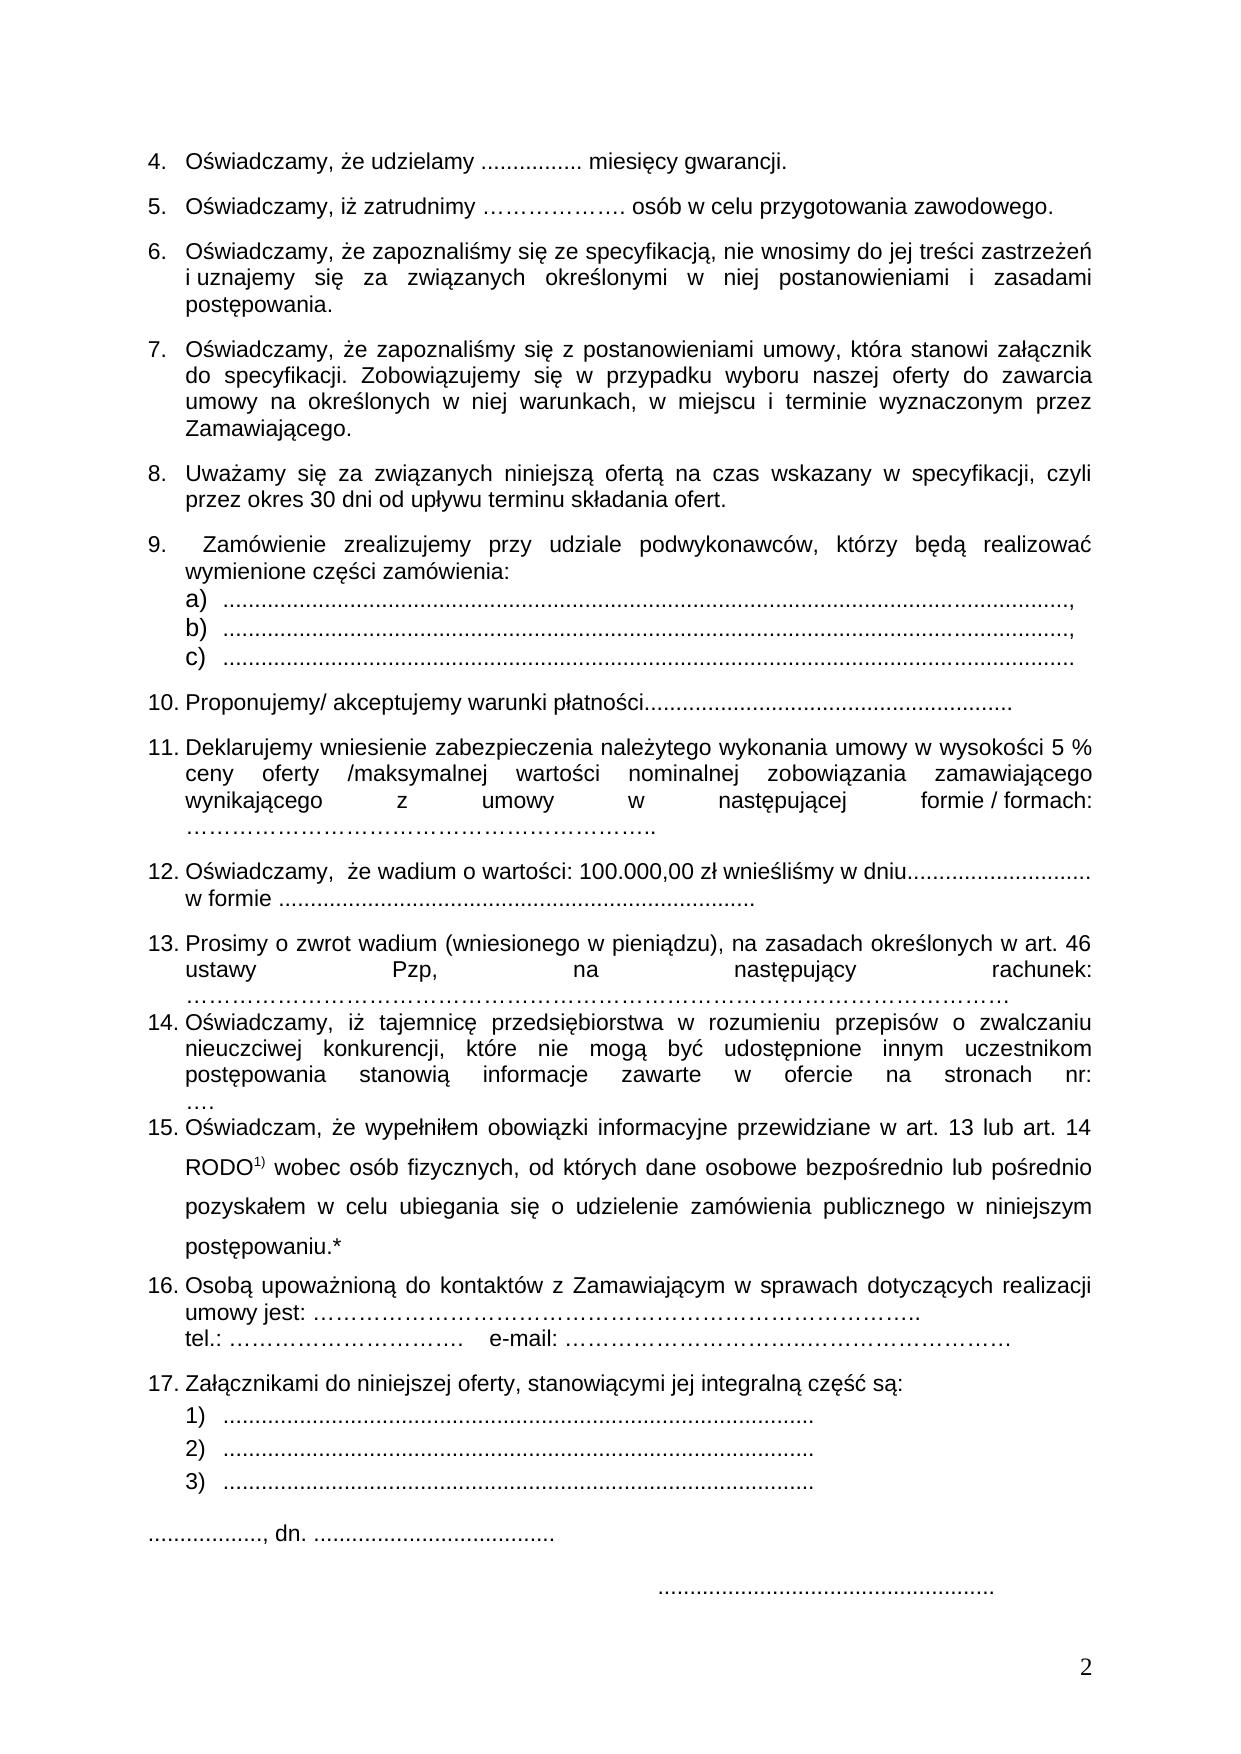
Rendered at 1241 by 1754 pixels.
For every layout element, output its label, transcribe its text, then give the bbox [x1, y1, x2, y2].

list Oświadczamy, że wadium o wartości: 100.000,00 zł wnieśliśmy w dniu............................. w formie ........................................................................... [148, 858, 1093, 911]
list Prosimy o zwrot wadium (wniesionego w pieniądzu), na zasadach określonych w art. 46 ustawy Pzp, na następujący rachunek: ……………………………………………………………………………………………… [148, 930, 1093, 1009]
list Oświadczamy, że udzielamy ................ miesięcy gwarancji. [148, 148, 1093, 174]
list ............................................................................................. [185, 1435, 1093, 1461]
list Zamówienie zrealizujemy przy udziale podwykonawców, którzy będą realizować wymienione części zamówienia: [148, 531, 1093, 584]
list .................., [185, 584, 1093, 613]
list Oświadczamy, że zapoznaliśmy się ze specyfikacją, nie wnosimy do jej treści zastrzeżeń i uznajemy się za związanych określonymi w niej postanowieniami i zasadami postępowania. [148, 238, 1093, 317]
list Deklarujemy wniesienie zabezpieczenia należytego wykonania umowy w wysokości 5 % ceny oferty /maksymalnej wartości nominalnej zobowiązania zamawiającego wynikającego z umowy w następującej formie / formach: …………………………………………………….. [148, 734, 1093, 839]
list Załącznikami do niniejszej oferty, stanowiącymi jej integralną część są: [148, 1370, 1093, 1396]
text ..................................................... [148, 1573, 1093, 1599]
list Oświadczamy, że zapoznaliśmy się z postanowieniami umowy, która stanowi załącznik do specyfikacji. Zobowiązujemy się w przypadku wyboru naszej oferty do zawarcia umowy na określonych w niej warunkach, w miejscu i terminie wyznaczonym przez Zamawiającego. [148, 336, 1093, 441]
text .................., dn. ...................................... [148, 1520, 1093, 1547]
list Proponujemy/ akceptujemy warunki płatności.......................................................... [148, 689, 1093, 715]
list Oświadczamy, iż tajemnicę przedsiębiorstwa w rozumieniu przepisów o zwalczaniu nieuczciwej konkurencji, które nie mogą być udostępnione innym uczestnikom postępowania stanowią informacje zawarte w ofercie na stronach nr: …. [147, 1009, 1093, 1114]
list .................., [185, 613, 1093, 641]
list Oświadczam, że wypełniłem obowiązki informacyjne przewidziane w art. 13 lub art. 14 RODO1) wobec osób fizycznych, od których dane osobowe bezpośrednio lub pośrednio pozyskałem w celu ubiegania się o udzielenie zamówienia publicznego w niniejszym postępowaniu.* [147, 1114, 1093, 1259]
list Uważamy się za związanych niniejszą ofertą na czas wskazany w specyfikacji, czyli przez okres 30 dni od upływu terminu składania ofert. [148, 460, 1093, 512]
list Osobą upoważnioną do kontaktów z Zamawiającym w sprawach dotyczących realizacji umowy jest: …………………………………………………………………….. [147, 1272, 1093, 1325]
list ............................................................................................. [185, 1402, 1093, 1429]
text tel.: …………………………. e-mail: …………………………..……………………… [185, 1325, 1093, 1351]
list Oświadczamy, iż zatrudnimy ………………. osób w celu przygotowania zawodowego. [148, 193, 1093, 219]
list ............................................................................................. [185, 1468, 1093, 1494]
list ................... [185, 641, 1093, 670]
